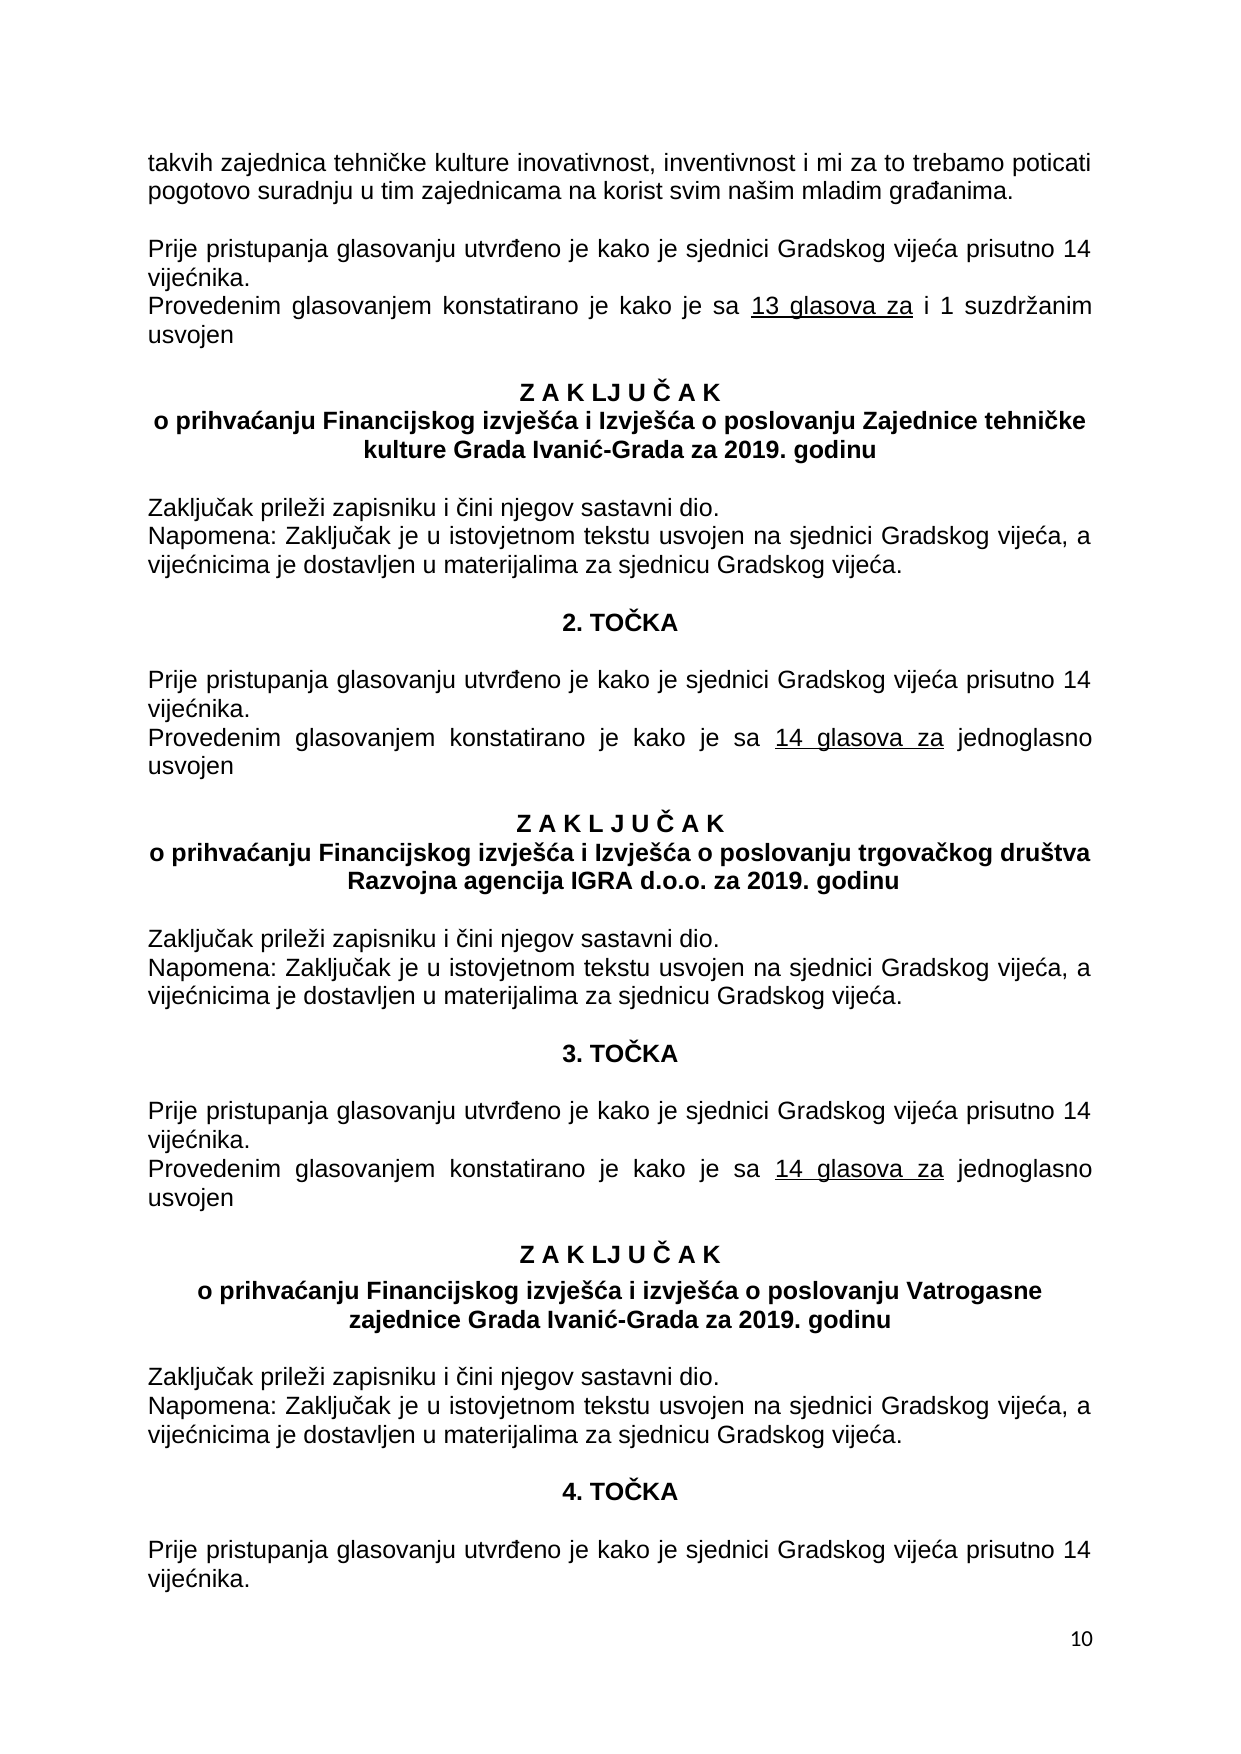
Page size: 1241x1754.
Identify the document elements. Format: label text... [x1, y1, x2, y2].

text Zaključak prileži zapisniku i čini njegov sastavni dio. [148, 1362, 1093, 1391]
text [148, 148, 1093, 205]
text Z A K LJ U Č A K [148, 378, 1093, 406]
text Zaključak prileži zapisniku i čini njegov sastavni dio. [148, 493, 1093, 521]
text Prije pristupanja glasovanju utvrđeno je kako je sjednici Gradskog vijeća prisutno 14 vijećnika. [148, 1535, 1093, 1592]
text Prije pristupanja glasovanju utvrđeno je kako je sjednici Gradskog vijeća prisutno 14 vijećnika. [148, 234, 1093, 291]
text 2. TOČKA [148, 608, 1093, 636]
text o prihvaćanju Financijskog izvješća i Izvješća o poslovanju Zajednice tehničke kulture Grada Ivanić-Grada za 2019. godinu [148, 406, 1093, 464]
text Provedenim glasovanjem konstatirano je kako je sa 14 glasova za jednoglasno usvojen [148, 1154, 1093, 1211]
text Zaključak prileži zapisniku i čini njegov sastavni dio. [148, 924, 1093, 953]
text Razvojna agencija IGRA d.o.o. za 2019. godinu [148, 866, 1093, 895]
text 3. TOČKA [148, 1039, 1093, 1068]
text Prije pristupanja glasovanju utvrđeno je kako je sjednici Gradskog vijeća prisutno 14 vijećnika. [148, 1096, 1093, 1154]
text Z A K L J U Č A K [148, 809, 1093, 838]
text o prihvaćanju Financijskog izvješća i Izvješća o poslovanju trgovačkog društva [148, 838, 1093, 866]
text Prije pristupanja glasovanju utvrđeno je kako je sjednici Gradskog vijeća prisutno 14 vijećnika. [148, 665, 1093, 723]
text 4. TOČKA [148, 1477, 1093, 1506]
text Z A K LJ U Č A K [148, 1240, 1093, 1269]
text Provedenim glasovanjem konstatirano je kako je sa 13 glasova za i 1 suzdržanim usvojen [148, 291, 1093, 349]
text o prihvaćanju Financijskog izvješća i izvješća o poslovanju Vatrogasne zajednice Grada Ivanić-Grada za 2019. godinu [148, 1276, 1093, 1333]
text Provedenim glasovanjem konstatirano je kako je sa 14 glasova za jednoglasno usvojen [148, 723, 1093, 780]
